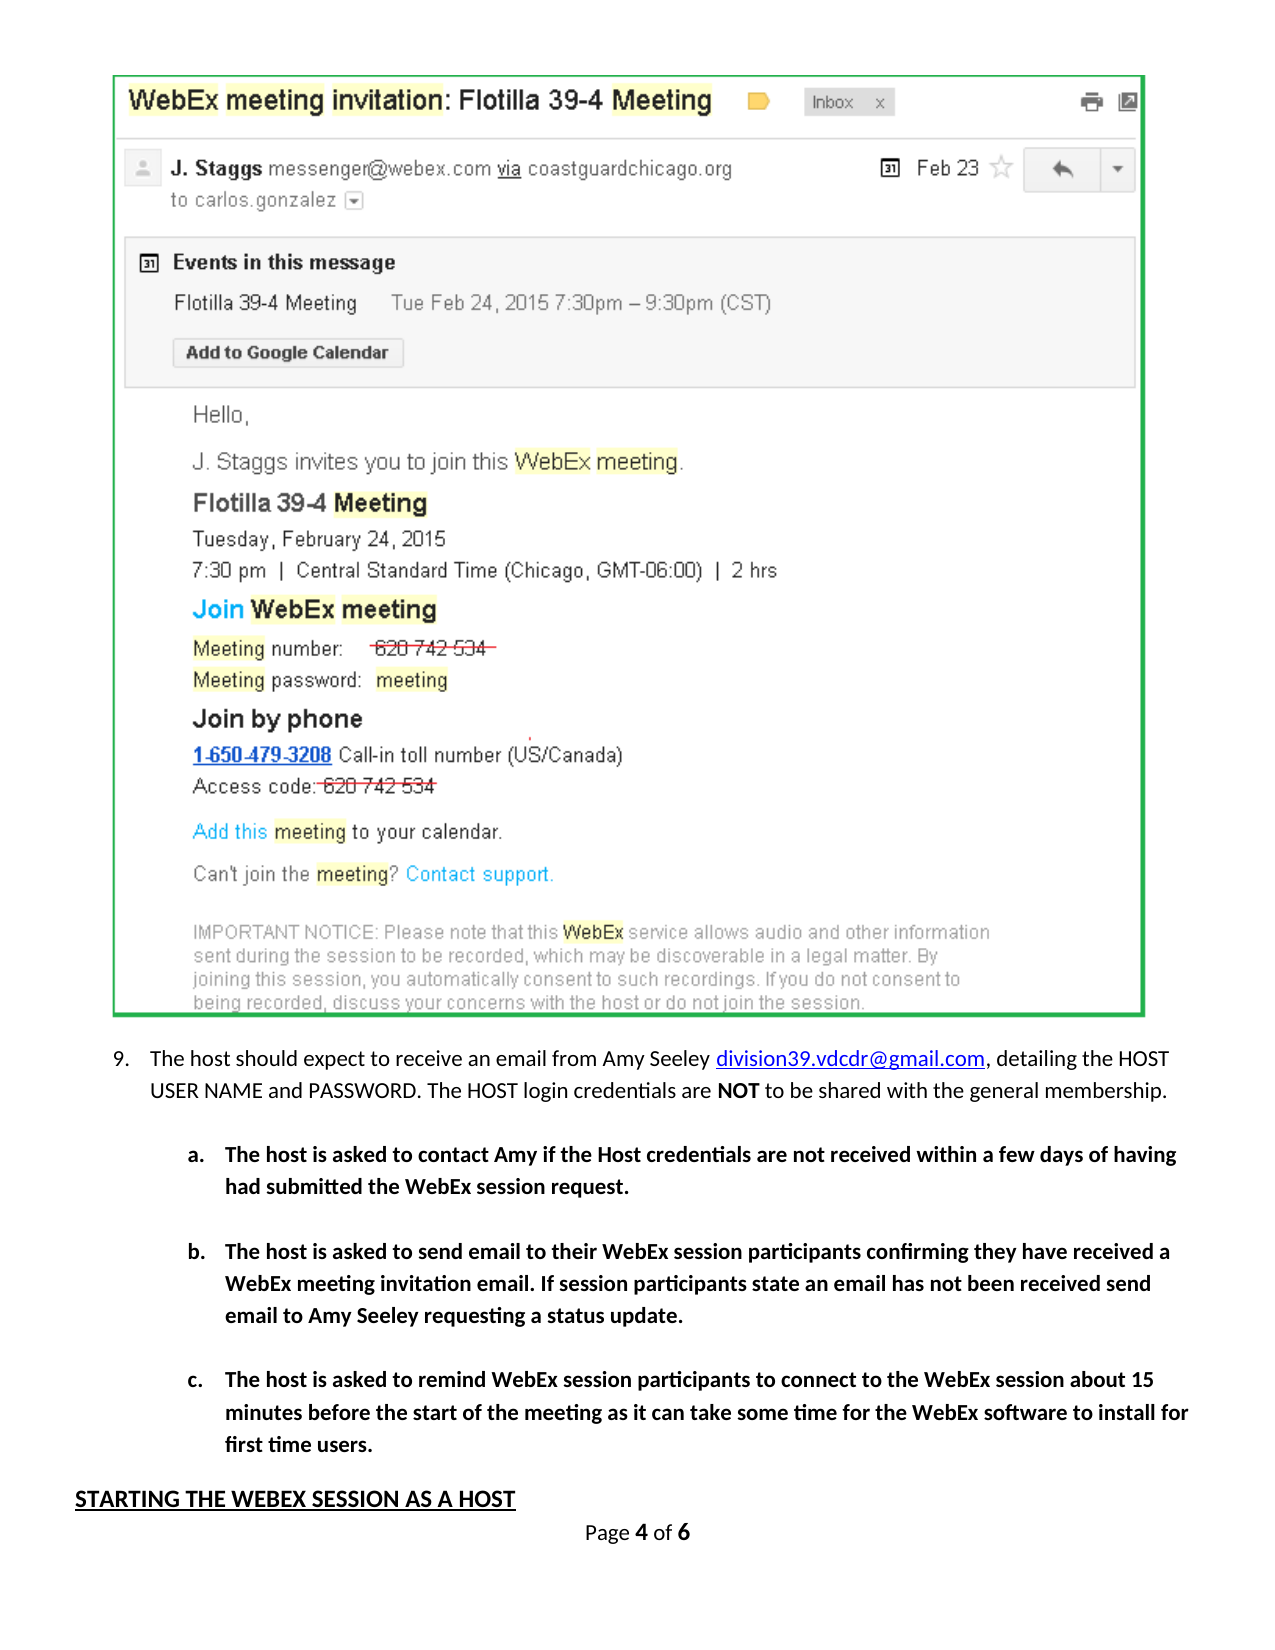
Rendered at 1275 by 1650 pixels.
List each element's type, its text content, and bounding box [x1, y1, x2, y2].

picture [112, 75, 1147, 1019]
list The host should expect to receive an email from Amy Seeley division39.vdcdr@gmail.com, detailing the HOST USER NAME and PASSWORD. The HOST login credentials are NOT to be shared with the general membership. [112, 1044, 1200, 1104]
text STARTING THE WEBEX SESSION AS A HOST [75, 1483, 1200, 1513]
list The host is asked to contact Amy if the Host credentials are not received within a few days of having had submitted the WebEx session request. [187, 1140, 1200, 1201]
list The host is asked to send email to their WebEx session participants confirming they have received a WebEx meeting invitation email. If session participants state an email has not been received send email to Amy Seeley requesting a status update. [187, 1237, 1200, 1329]
list The host is asked to remind WebEx session participants to connect to the WebEx session about 15 minutes before the start of the meeting as it can take some time for the WebEx software to install for first time users. [187, 1366, 1200, 1458]
